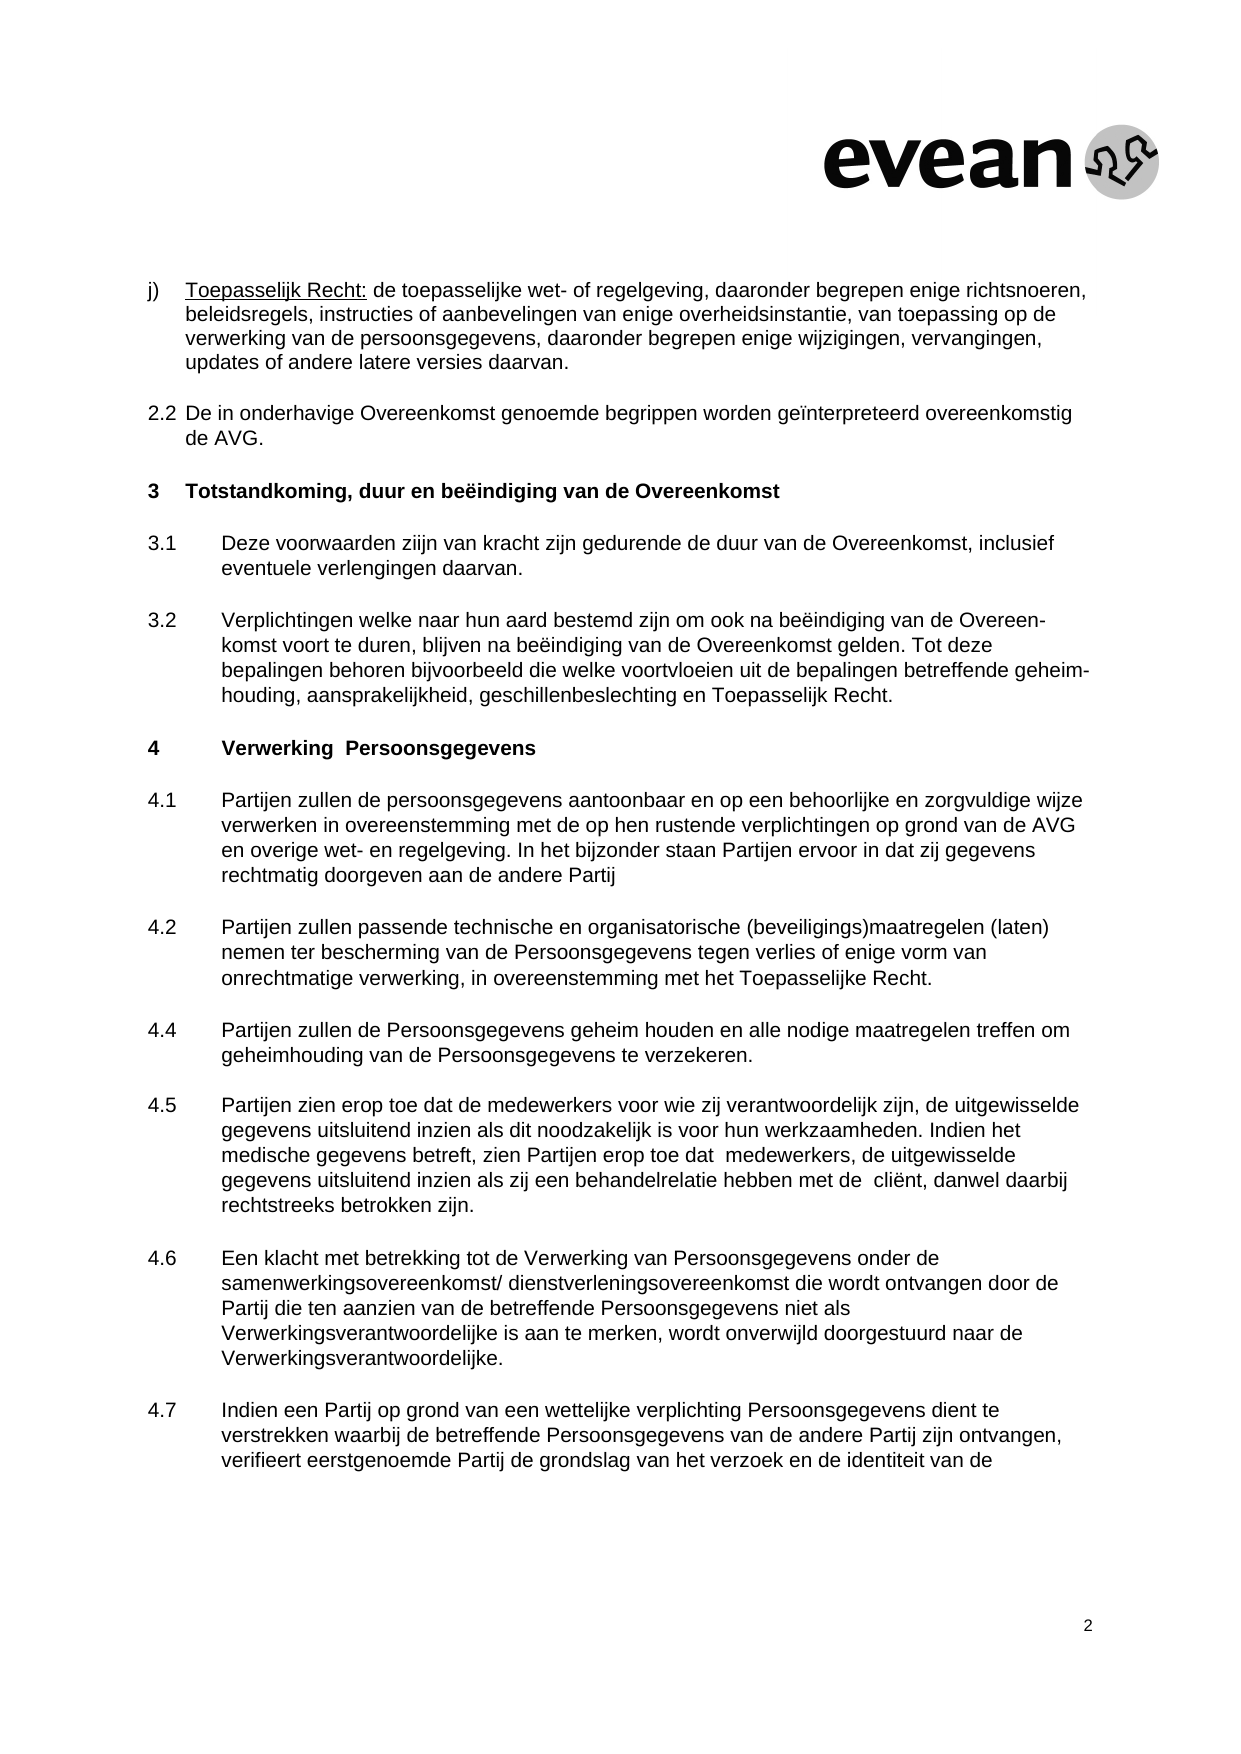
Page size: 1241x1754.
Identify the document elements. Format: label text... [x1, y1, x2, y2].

text 2.2 De in onderhavige Overeenkomst genoemde begrippen worden geïnterpreteerd overeenkomstig de AVG. [148, 401, 1092, 450]
text 4.2 Partijen zullen passende technische en organisatorische (beveiligings)maatregelen (laten) nemen ter bescherming van de Persoonsgegevens tegen verlies of enige vorm van onrechtmatige verwerking, in overeenstemming met het Toepasselijke Recht. [148, 915, 1092, 989]
text 4.6 Een klacht met betrekking tot de Verwerking van Persoonsgegevens onder de samenwerkingsovereenkomst/ dienstverleningsovereenkomst die wordt ontvangen door de Partij die ten aanzien van de betreffende Persoonsgegevens niet als Verwerkingsverantwoordelijke is aan te merken, wordt onverwijld doorgestuurd naar de Verwerkingsverantwoordelijke. [148, 1245, 1092, 1370]
text 4.1 Partijen zullen de persoonsgegevens aantoonbaar en op een behoorlijke en zorgvuldige wijze verwerken in overeenstemming met de op hen rustende verplichtingen op grond van de AVG en overige wet- en regelgeving. In het bijzonder staan Partijen ervoor in dat zij gegevens rechtmatig doorgeven aan de andere Partij [148, 788, 1092, 887]
text 4 Verwerking Persoonsgegevens [148, 735, 1092, 759]
text 4.4 Partijen zullen de Persoonsgegevens geheim houden en alle nodige maatregelen treffen om geheimhouding van de Persoonsgegevens te verzekeren. [148, 1017, 1092, 1067]
picture [643, 48, 1241, 316]
list Totstandkoming, duur en beëindiging van de Overeenkomst [148, 478, 1092, 502]
text 3.2 Verplichtingen welke naar hun aard bestemd zijn om ook na beëindiging van de Overeen-komst voort te duren, blijven na beëindiging van de Overeenkomst gelden. Tot deze bepalingen behoren bijvoorbeeld die welke voortvloeien uit de bepalingen betreffende geheim-houding, aansprakelijkheid, geschillenbeslechting en Toepasselijk Recht. [148, 608, 1092, 707]
list Toepasselijk Recht: de toepasselijke wet- of regelgeving, daaronder begrepen enige richtsnoeren, beleidsregels, instructies of aanbevelingen van enige overheidsinstantie, van toepassing op de verwerking van de persoonsgegevens, daaronder begrepen enige wijzigingen, vervangingen, updates of andere latere versies daarvan. [148, 278, 1092, 374]
text 4.5 Partijen zien erop toe dat de medewerkers voor wie zij verantwoordelijk zijn, de uitgewisselde gegevens uitsluitend inzien als dit noodzakelijk is voor hun werkzaamheden. Indien het medische gegevens betreft, zien Partijen erop toe dat medewerkers, de uitgewisselde gegevens uitsluitend inzien als zij een behandelrelatie hebben met de cliënt, danwel daarbij rechtstreeks betrokken zijn. [148, 1093, 1092, 1217]
text 3.1 Deze voorwaarden ziijn van kracht zijn gedurende de duur van de Overeenkomst, inclusief eventuele verlengingen daarvan. [148, 531, 1092, 580]
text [148, 1398, 1092, 1472]
